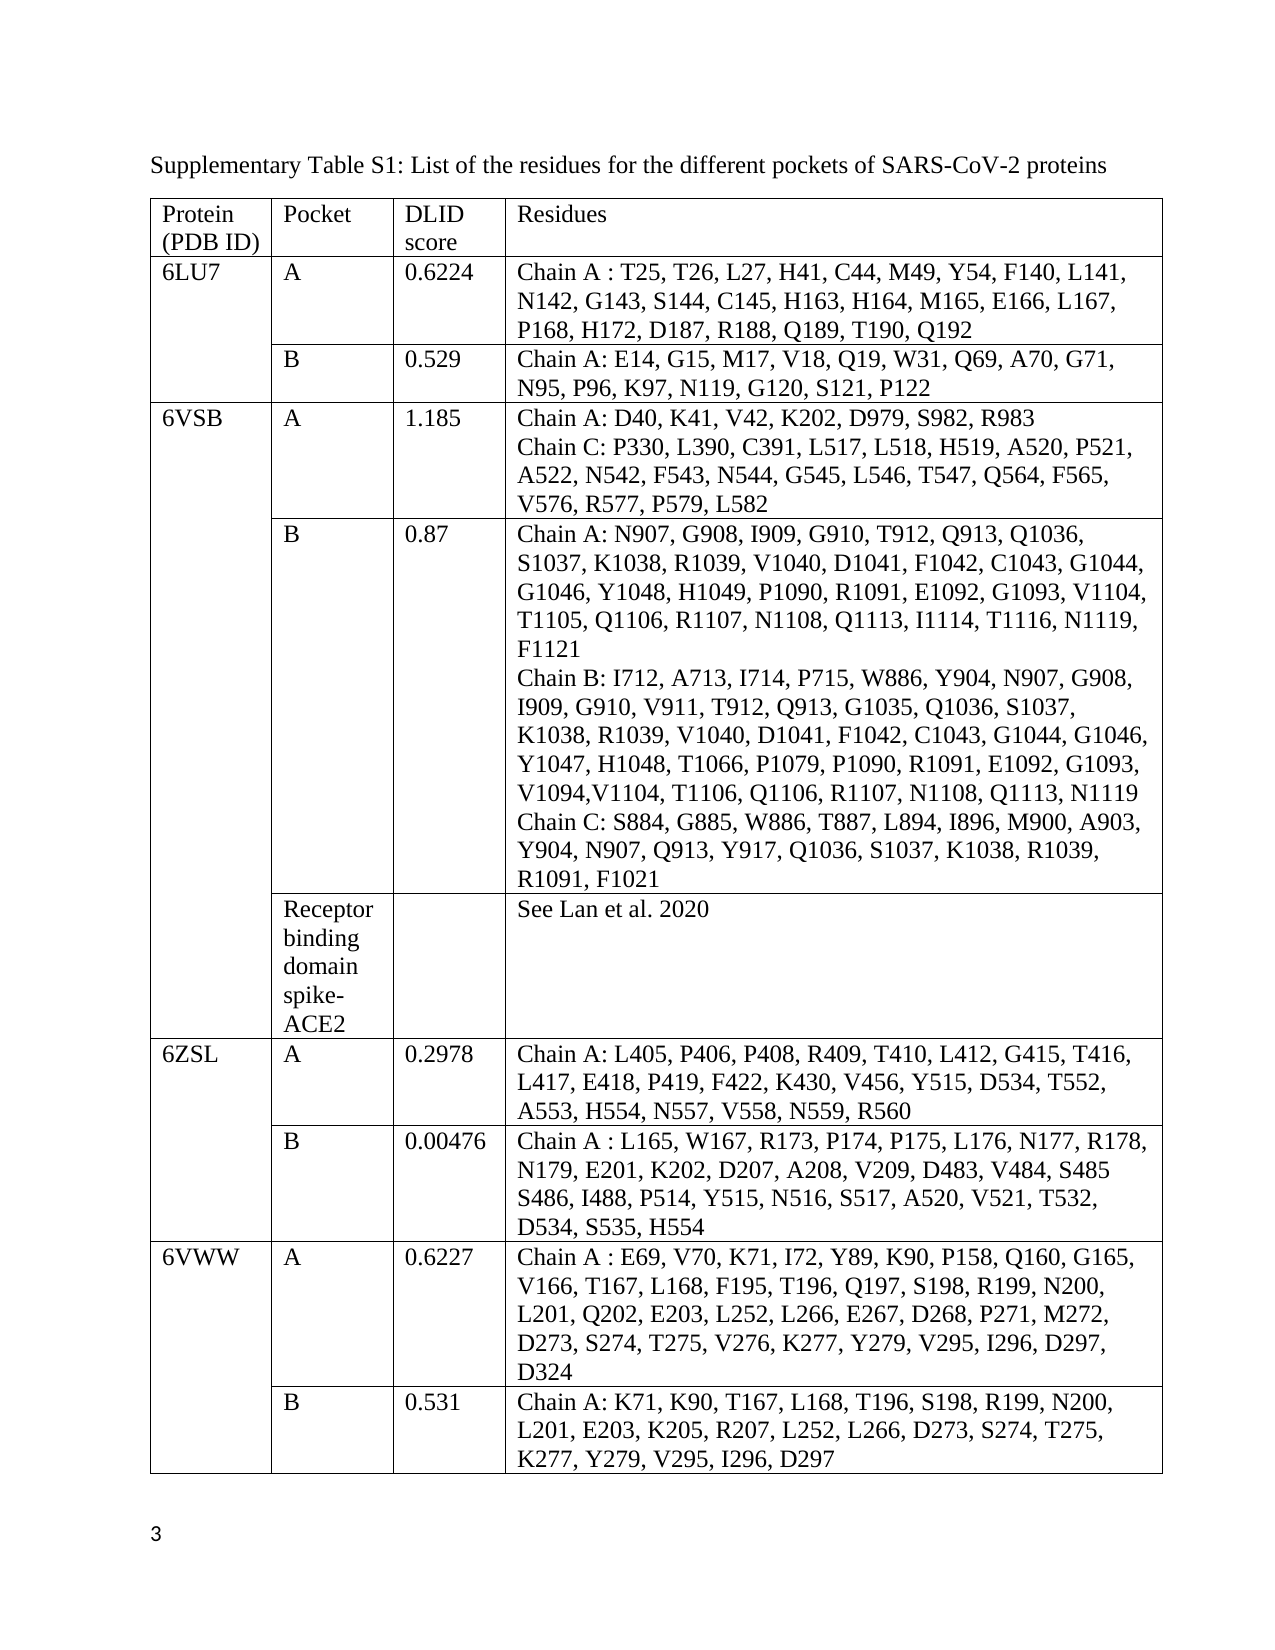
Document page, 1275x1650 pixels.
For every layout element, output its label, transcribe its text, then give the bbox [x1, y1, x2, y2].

table_cell A [272, 1039, 393, 1125]
table_header Pocket [272, 199, 393, 256]
table_cell Chain A : L165, W167, R173, P174, P175, L176, N177, R178, N179, E201, K202, D207, A208, V209, D483, V484, S485 S486, I488, P514, Y515, N516, S517, A520, V521, T532, D534, S535, H554 [506, 1126, 1162, 1241]
table_cell A [272, 257, 393, 343]
table_cell 6ZSL [151, 1039, 271, 1241]
table_cell 0.6227 [394, 1242, 505, 1386]
table_cell 0.6224 [394, 257, 505, 343]
table_cell A [272, 403, 393, 518]
table_cell Chain A: K71, K90, T167, L168, T196, S198, R199, N200, L201, E203, K205, R207, L252, L266, D273, S274, T275, K277, Y279, V295, I296, D297 [506, 1387, 1162, 1473]
table_cell B [272, 1126, 393, 1241]
table_cell Chain A: L405, P406, P408, R409, T410, L412, G415, T416, L417, E418, P419, F422, K430, V456, Y515, D534, T552, A553, H554, N557, V558, N559, R560 [506, 1039, 1162, 1125]
table_cell B [272, 1387, 393, 1473]
table_cell B [272, 519, 393, 893]
table_cell 1.185 [394, 403, 505, 518]
table_cell 0.00476 [394, 1126, 505, 1241]
table_cell 0.529 [394, 345, 505, 402]
text Supplementary Table S1: List of the residues for the different pockets of SARS-CoV-2 proteins [150, 150, 1125, 179]
table_cell Chain A: N907, G908, I909, G910, T912, Q913, Q1036, S1037, K1038, R1039, V1040, D1041, F1042, C1043, G1044, G1046, Y1048, H1049, P1090, R1091, E1092, G1093, V1104, T1105, Q1106, R1107, N1108, Q1113, I1114, T1116, N1119, F1121 Chain B: I712, A713, I714, P715, W886, Y904, N907, G908, I909, G910, V911, T912, Q913, G1035, Q1036, S1037, K1038, R1039, V1040, D1041, F1042, C1043, G1044, G1046, Y1047, H1048, T1066, P1079, P1090, R1091, E1092, G1093, V1094,V1104, T1106, Q1106, R1107, N1108, Q1113, N1119 Chain C: S884, G885, W886, T887, L894, I896, M900, A903, Y904, N907, Q913, Y917, Q1036, S1037, K1038, R1039, R1091, F1021 [506, 519, 1162, 893]
table_cell 6VWW [151, 1242, 271, 1473]
table_cell 6VSB [151, 403, 271, 1038]
table_header DLID score [394, 199, 505, 256]
table_header Protein (PDB ID) [151, 199, 271, 256]
table_cell See Lan et al. 2020 [506, 894, 1162, 1038]
table_cell B [272, 345, 393, 402]
table_cell [394, 894, 505, 1038]
table_cell Chain A: D40, K41, V42, K202, D979, S982, R983 Chain C: P330, L390, C391, L517, L518, H519, A520, P521, A522, N542, F543, N544, G545, L546, T547, Q564, F565, V576, R577, P579, L582 [506, 403, 1162, 518]
table_cell Chain A : E69, V70, K71, I72, Y89, K90, P158, Q160, G165, V166, T167, L168, F195, T196, Q197, S198, R199, N200, L201, Q202, E203, L252, L266, E267, D268, P271, M272, D273, S274, T275, V276, K277, Y279, V295, I296, D297, D324 [506, 1242, 1162, 1386]
table_header Residues [506, 199, 1162, 256]
table_cell 0.531 [394, 1387, 505, 1473]
table_cell 6LU7 [151, 257, 271, 402]
table_cell A [272, 1242, 393, 1386]
table_cell 0.87 [394, 519, 505, 893]
table_cell Receptor binding domain spike-ACE2 [272, 894, 393, 1038]
table_cell 0.2978 [394, 1039, 505, 1125]
table_cell Chain A: E14, G15, M17, V18, Q19, W31, Q69, A70, G71, N95, P96, K97, N119, G120, S121, P122 [506, 345, 1162, 402]
table_cell Chain A : T25, T26, L27, H41, C44, M49, Y54, F140, L141, N142, G143, S144, C145, H163, H164, M165, E166, L167, P168, H172, D187, R188, Q189, T190, Q192 [506, 257, 1162, 343]
